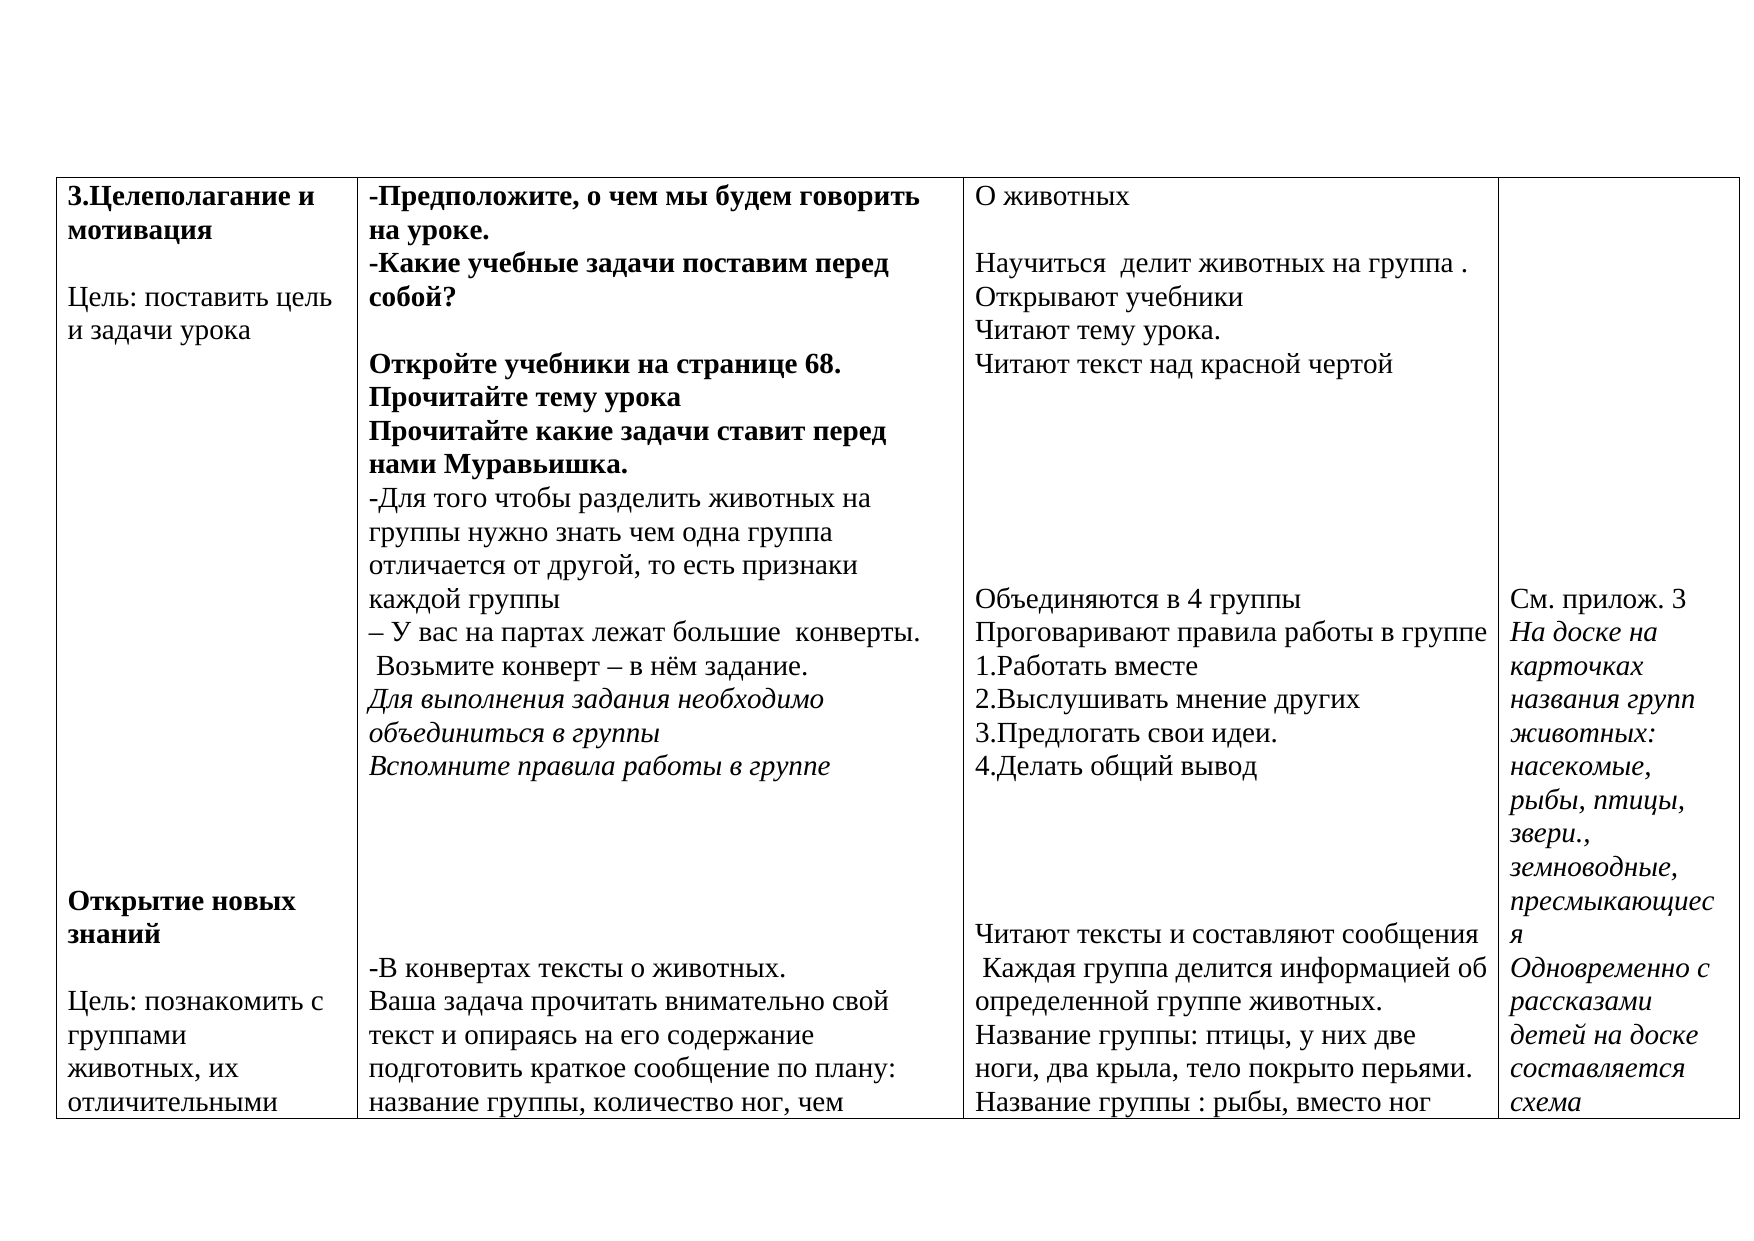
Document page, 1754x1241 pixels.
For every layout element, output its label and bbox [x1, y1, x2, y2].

table_cell [358, 178, 963, 1117]
table_cell [57, 178, 357, 1117]
table_cell [964, 178, 1498, 1117]
table_cell [1499, 178, 1739, 1117]
